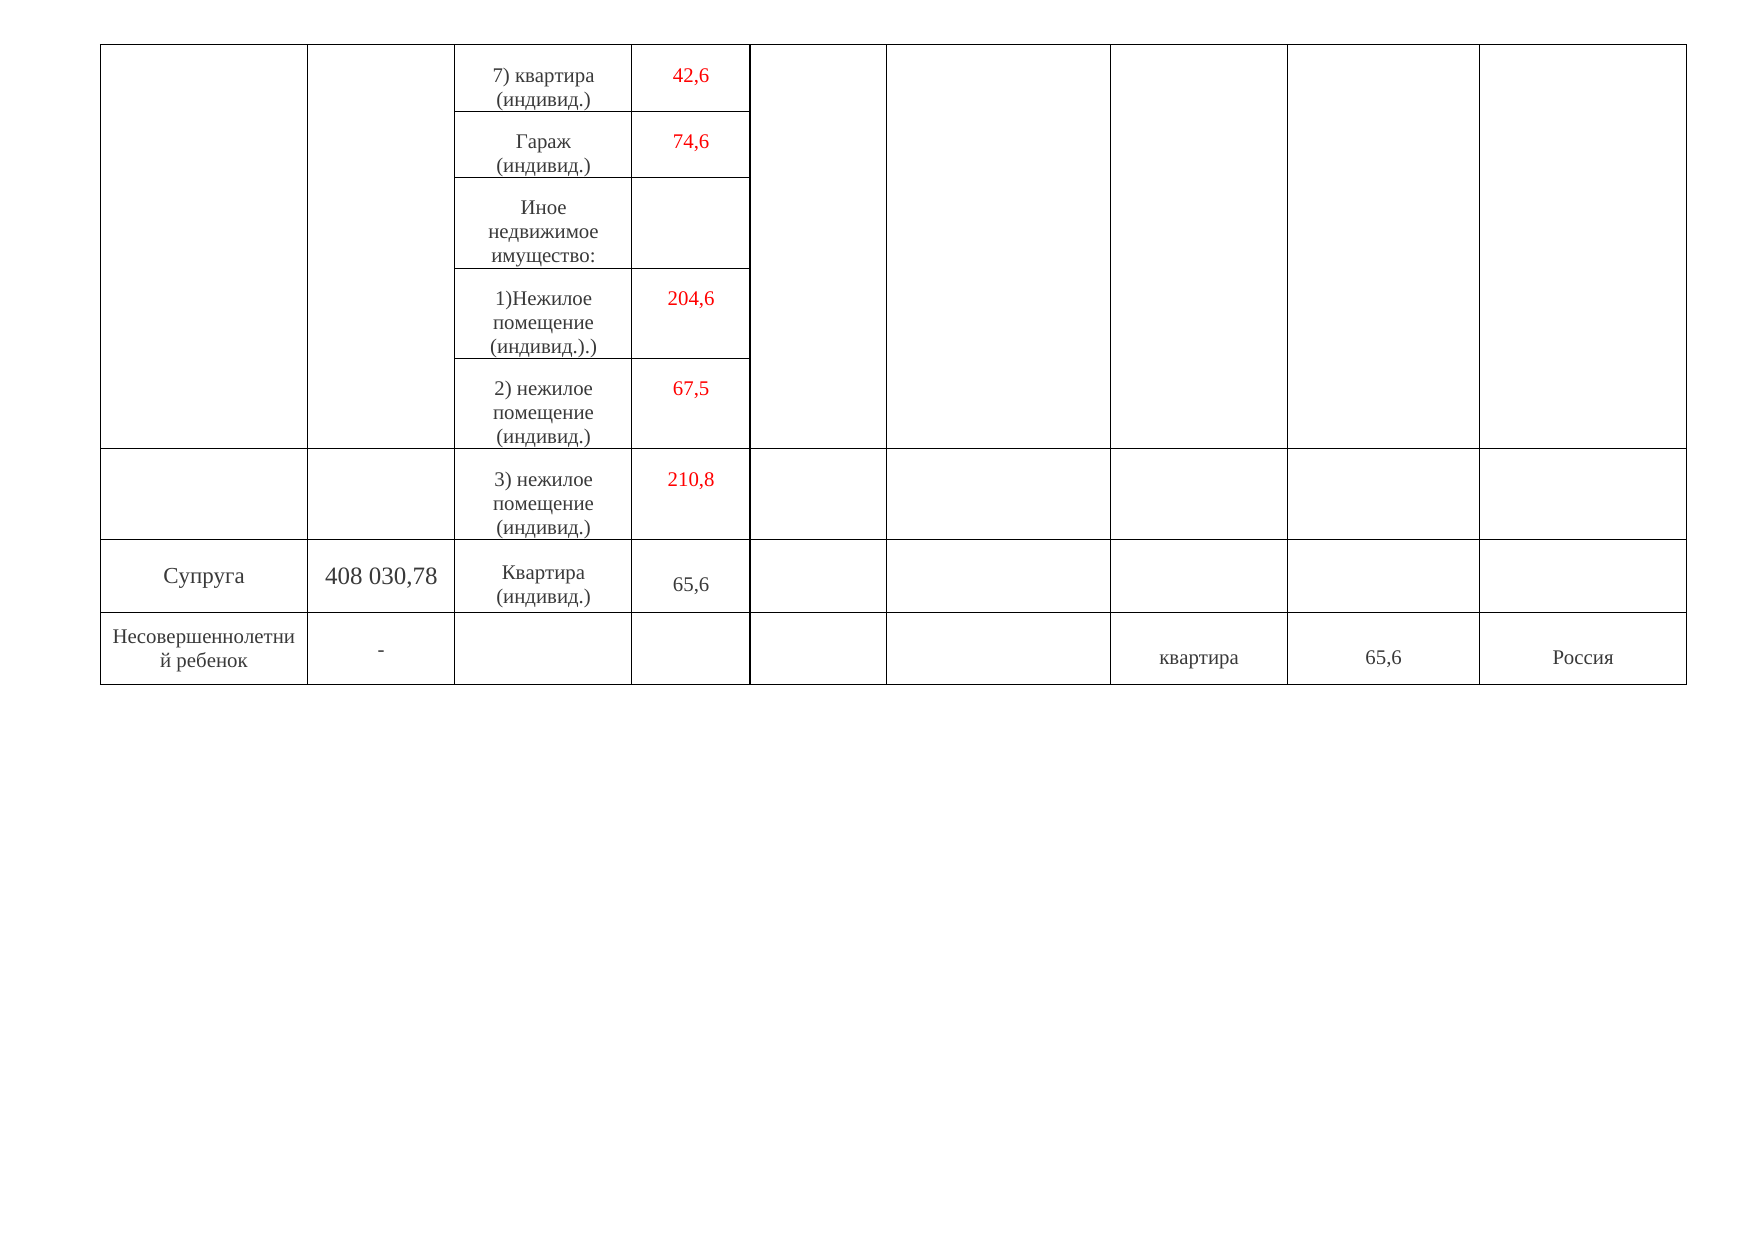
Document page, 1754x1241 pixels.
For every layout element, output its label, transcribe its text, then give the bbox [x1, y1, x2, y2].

table_cell 408 030,78 [308, 540, 454, 612]
table_cell [1288, 540, 1479, 612]
table_cell [101, 449, 307, 539]
table_cell [1111, 540, 1287, 612]
table_cell Несовершеннолетний ребенок [101, 613, 307, 684]
table_cell [455, 613, 631, 684]
table_cell 42,6 [632, 45, 749, 111]
table_cell [1480, 45, 1686, 448]
table_cell Квартира (индивид.) [455, 540, 631, 612]
table_cell [751, 449, 886, 539]
table_cell [887, 540, 1110, 612]
table_cell 7) квартира (индивид.) [455, 45, 631, 111]
table_cell [1480, 540, 1686, 612]
table_cell 204,6 [632, 269, 749, 358]
table_cell [887, 613, 1110, 684]
table_cell [632, 178, 749, 267]
table_cell Гараж (индивид.) [455, 112, 631, 177]
table_cell 3) нежилое помещение (индивид.) [455, 449, 631, 539]
table_cell - [308, 613, 454, 684]
table_cell 74,6 [632, 112, 749, 177]
table_cell [632, 613, 749, 684]
table_cell [1480, 449, 1686, 539]
table_cell 1)Нежилое помещение (индивид.).) [455, 269, 631, 358]
table_cell 2) нежилое помещение (индивид.) [455, 359, 631, 448]
table_cell Супруга [101, 540, 307, 612]
table_cell 210,8 [632, 449, 749, 539]
table_cell 65,6 [632, 540, 749, 612]
table_cell [1111, 45, 1287, 448]
table_cell [751, 540, 886, 612]
table_cell [1288, 45, 1479, 448]
table_cell 67,5 [632, 359, 749, 448]
table_cell [751, 613, 886, 684]
table_cell 65,6 [1288, 613, 1479, 684]
table_cell [887, 449, 1110, 539]
table_cell квартира [1111, 613, 1287, 684]
table_cell [1111, 449, 1287, 539]
table_cell Россия [1480, 613, 1686, 684]
table_cell [1288, 449, 1479, 539]
table_cell Иное недвижимое имущество: [455, 178, 631, 267]
table_cell [308, 449, 454, 539]
